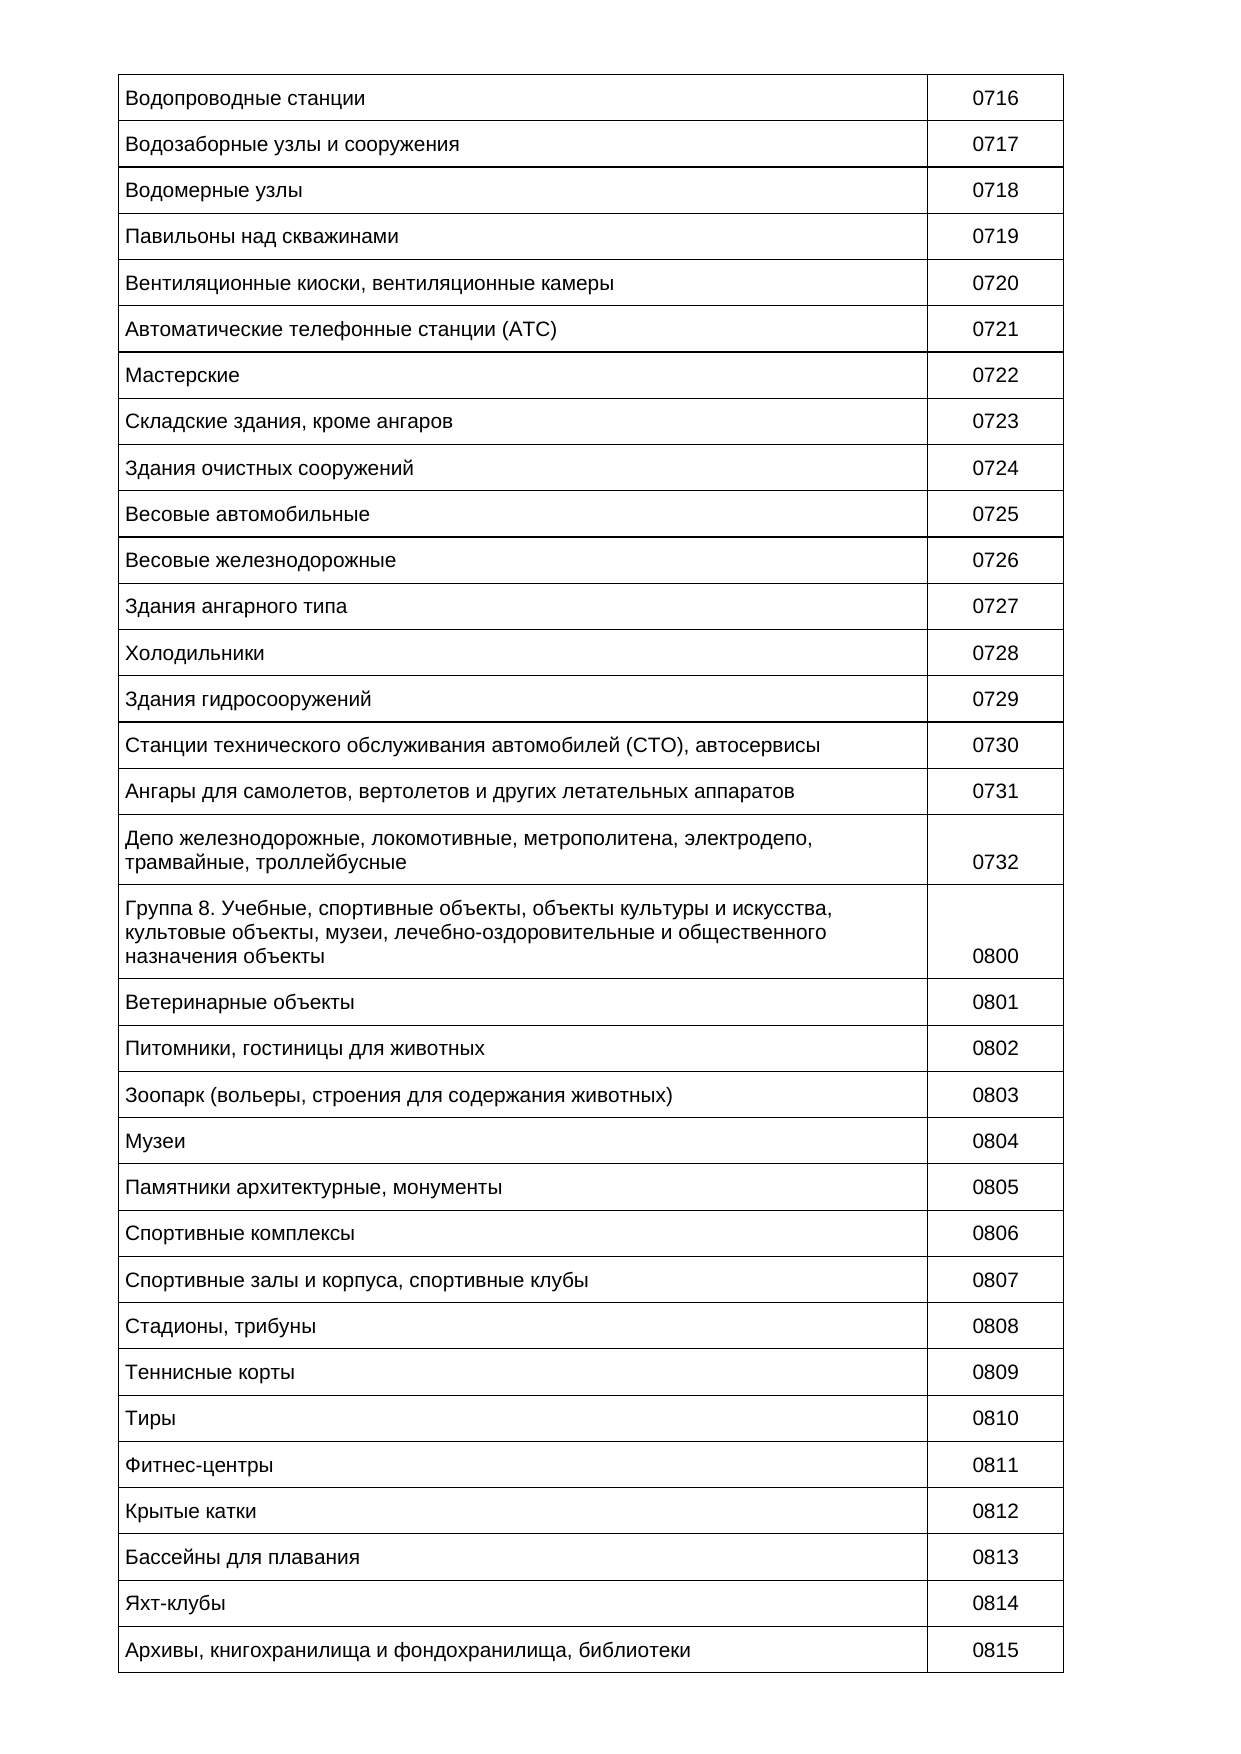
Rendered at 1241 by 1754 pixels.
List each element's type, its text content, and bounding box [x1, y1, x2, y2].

table_cell Водопроводные станции [119, 75, 927, 120]
table_cell Павильоны над скважинами [119, 214, 927, 259]
table_cell 0801 [928, 979, 1063, 1024]
table_cell 0720 [928, 260, 1063, 305]
table_cell Весовые железнодорожные [119, 538, 927, 583]
table_cell 0800 [928, 885, 1063, 978]
table_cell 0810 [928, 1396, 1063, 1441]
table_cell 0809 [928, 1349, 1063, 1394]
table_cell Памятники архитектурные, монументы [119, 1164, 927, 1209]
table_cell Архивы, книгохранилища и фондохранилища, библиотеки [119, 1627, 927, 1672]
table_cell Весовые автомобильные [119, 491, 927, 536]
table_cell 0727 [928, 584, 1063, 629]
table_cell Вентиляционные киоски, вентиляционные камеры [119, 260, 927, 305]
table_cell 0719 [928, 214, 1063, 259]
table_cell Ветеринарные объекты [119, 979, 927, 1024]
table_cell Депо железнодорожные, локомотивные, метрополитена, электродепо, трамвайные, троллейбусные [119, 815, 927, 884]
table_cell 0729 [928, 676, 1063, 721]
table_cell Здания ангарного типа [119, 584, 927, 629]
table_cell 0724 [928, 445, 1063, 490]
table_cell Группа 8. Учебные, спортивные объекты, объекты культуры и искусства, культовые объекты, музеи, лечебно-оздоровительные и общественного назначения объекты [119, 885, 927, 978]
table_cell 0808 [928, 1303, 1063, 1348]
table_cell Спортивные комплексы [119, 1211, 927, 1256]
table_cell 0811 [928, 1442, 1063, 1487]
table_cell Станции технического обслуживания автомобилей (СТО), автосервисы [119, 723, 927, 768]
table_cell Тиры [119, 1396, 927, 1441]
table_cell Питомники, гостиницы для животных [119, 1026, 927, 1071]
table_cell Фитнес-центры [119, 1442, 927, 1487]
table_cell 0717 [928, 121, 1063, 166]
table_cell Водозаборные узлы и сооружения [119, 121, 927, 166]
table_cell 0813 [928, 1534, 1063, 1579]
table_cell Мастерские [119, 353, 927, 398]
table_cell 0805 [928, 1164, 1063, 1209]
table_cell Яхт-клубы [119, 1581, 927, 1626]
table_cell 0725 [928, 491, 1063, 536]
table_cell Автоматические телефонные станции (АТС) [119, 306, 927, 351]
table_cell 0731 [928, 769, 1063, 814]
table_cell Бассейны для плавания [119, 1534, 927, 1579]
table_cell 0732 [928, 815, 1063, 884]
table_cell 0806 [928, 1211, 1063, 1256]
table_cell 0802 [928, 1026, 1063, 1071]
table_cell 0718 [928, 168, 1063, 213]
table_cell 0812 [928, 1488, 1063, 1533]
table_cell Теннисные корты [119, 1349, 927, 1394]
table_cell 0804 [928, 1118, 1063, 1163]
table_cell Ангары для самолетов, вертолетов и других летательных аппаратов [119, 769, 927, 814]
table_cell Стадионы, трибуны [119, 1303, 927, 1348]
table_cell Спортивные залы и корпуса, спортивные клубы [119, 1257, 927, 1302]
table_cell 0728 [928, 630, 1063, 675]
table_cell 0814 [928, 1581, 1063, 1626]
table_cell Здания гидросооружений [119, 676, 927, 721]
table_cell 0726 [928, 538, 1063, 583]
table_cell 0723 [928, 399, 1063, 444]
table_cell Зоопарк (вольеры, строения для содержания животных) [119, 1072, 927, 1117]
table_cell 0803 [928, 1072, 1063, 1117]
table_cell Музеи [119, 1118, 927, 1163]
table_cell Холодильники [119, 630, 927, 675]
table_cell 0721 [928, 306, 1063, 351]
table_cell 0716 [928, 75, 1063, 120]
table_cell Водомерные узлы [119, 168, 927, 213]
table_cell 0730 [928, 723, 1063, 768]
table_cell Складские здания, кроме ангаров [119, 399, 927, 444]
table_cell 0815 [928, 1627, 1063, 1672]
table_cell Здания очистных сооружений [119, 445, 927, 490]
table_cell 0722 [928, 353, 1063, 398]
table_cell 0807 [928, 1257, 1063, 1302]
table_cell Крытые катки [119, 1488, 927, 1533]
